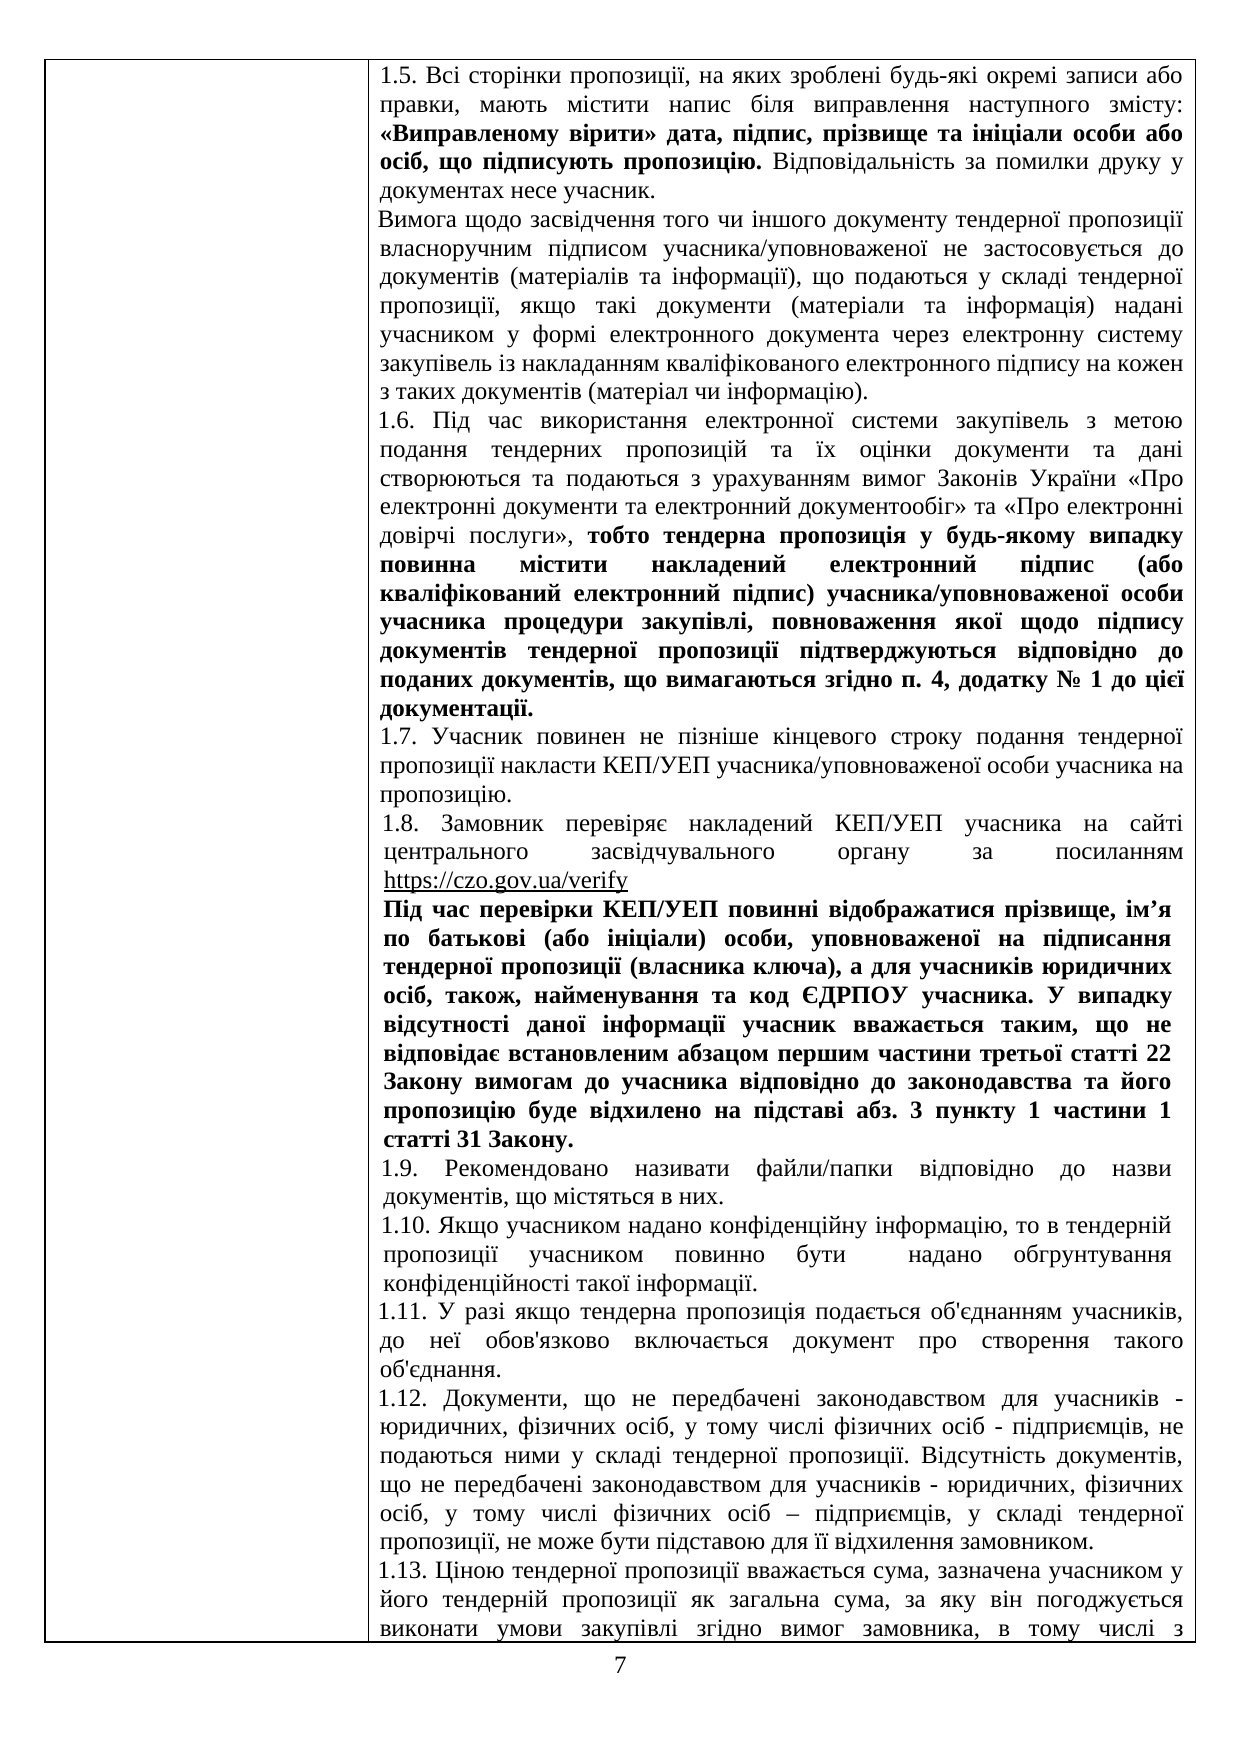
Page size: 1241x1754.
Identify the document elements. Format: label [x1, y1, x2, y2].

table_cell [46, 60, 368, 1641]
table_cell [369, 60, 1195, 1641]
